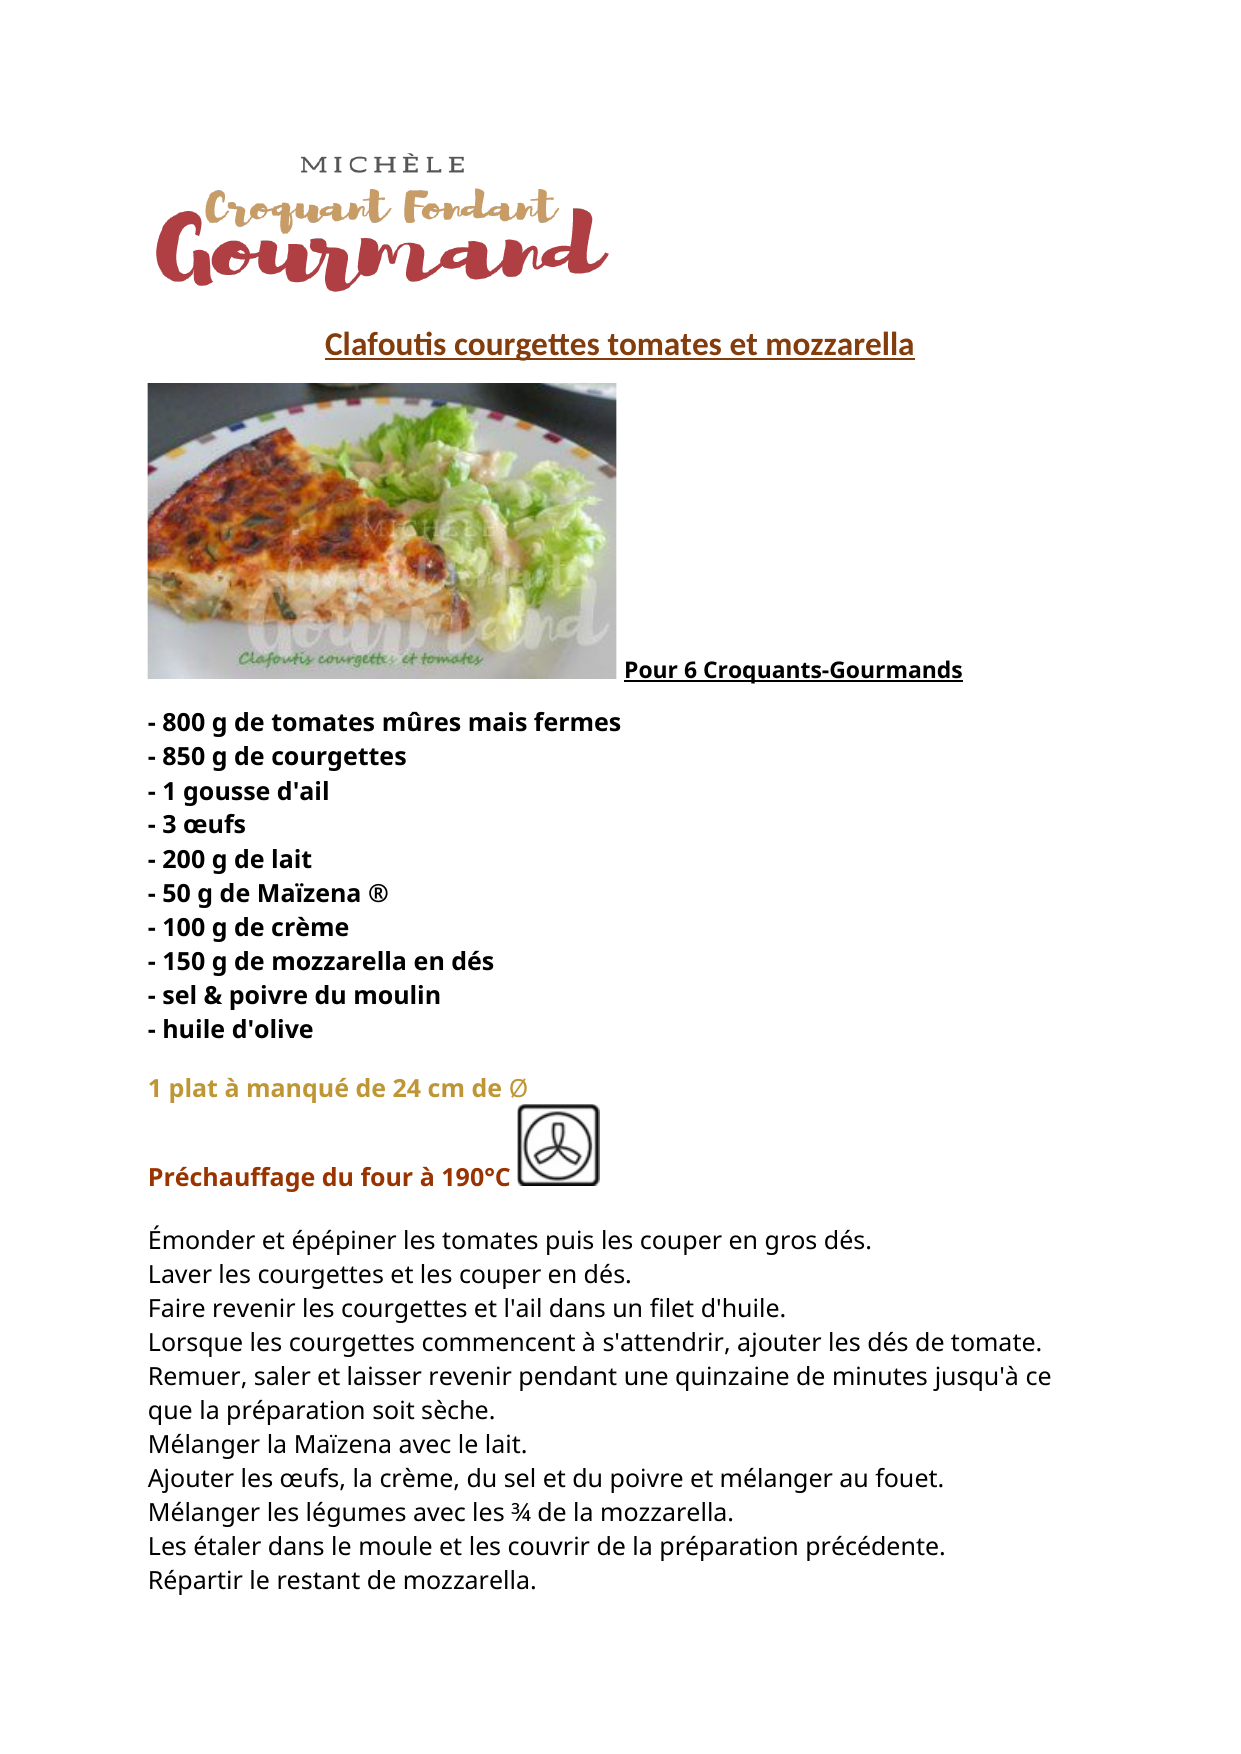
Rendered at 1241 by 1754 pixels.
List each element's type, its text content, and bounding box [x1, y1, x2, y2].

picture [517, 1104, 600, 1186]
picture [147, 383, 617, 679]
text Clafoutis courgettes tomates et mozzarella [148, 323, 1093, 363]
picture [147, 147, 617, 304]
text 1 plat à manqué de 24 cm de Ø Préchauffage du four à 190°C [148, 1071, 1093, 1193]
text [148, 1222, 1093, 1597]
text - 800 g de tomates mûres mais fermes - 850 g de courgettes - 1 gousse d'ail - 3 œufs - 200 g de lait - 50 g de Maïzena ® - 100 g de crème - 150 g de mozzarella en dés - sel & poivre du moulin - huile d'olive [148, 705, 1093, 1046]
